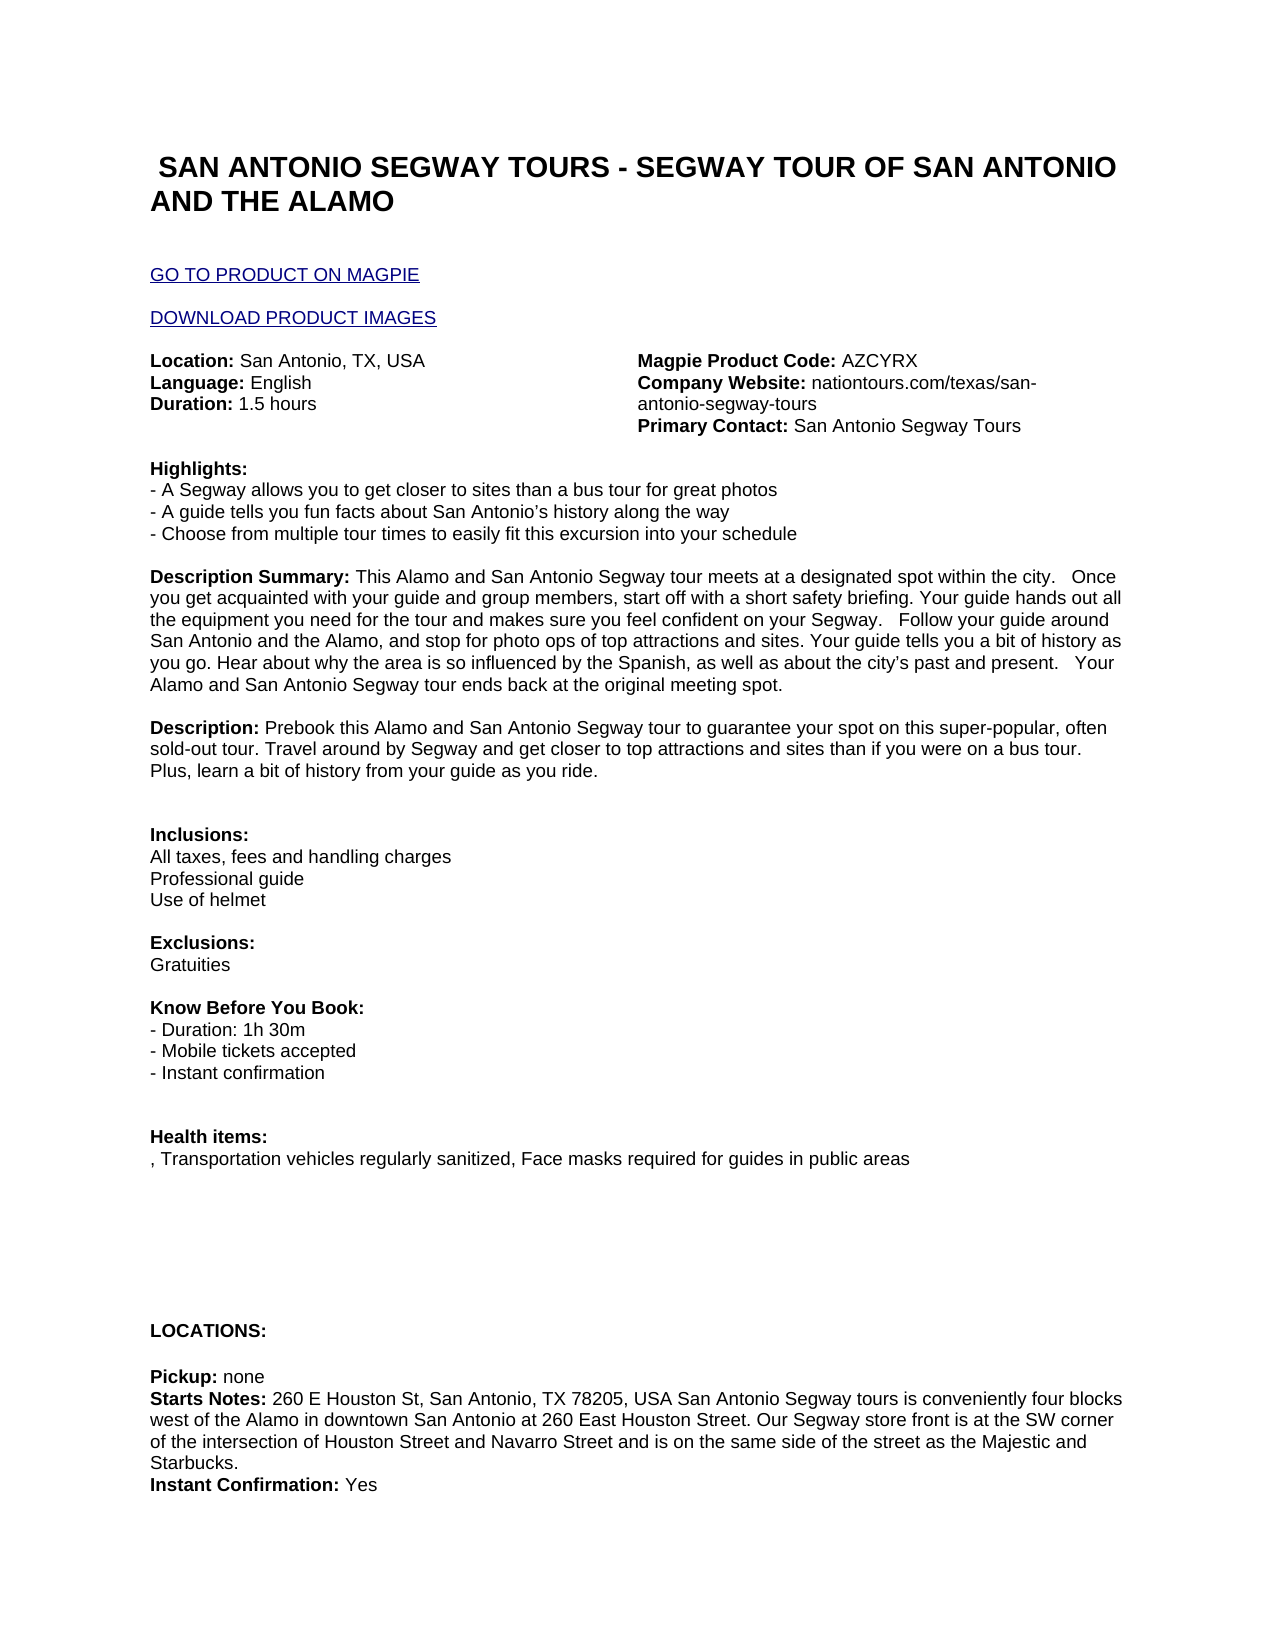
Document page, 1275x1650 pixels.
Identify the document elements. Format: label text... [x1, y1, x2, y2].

text Instant Confirmation: Yes [150, 1474, 1125, 1495]
subtitle San Antonio Segway Tours - Segway Tour of San Antonio and the Alamo [150, 150, 1125, 217]
text Description: Prebook this Alamo and San Antonio Segway tour to guarantee your spot on this super-popular, often sold-out tour. Travel around by Segway and get closer to top attractions and sites than if you were on a bus tour. Plus, learn a bit of history from your guide as you ride. [150, 716, 1125, 781]
text , Transportation vehicles regularly sanitized, Face masks required for guides in public areas [150, 1148, 1125, 1169]
text GO TO PRODUCT ON MAGPIE [150, 264, 1125, 285]
text All taxes, fees and handling charges [150, 846, 1125, 867]
text - Choose from multiple tour times to easily fit this excursion into your schedule [150, 522, 1125, 544]
text Gratuities [150, 954, 1125, 975]
text - Mobile tickets accepted [150, 1040, 1125, 1061]
text - A Segway allows you to get closer to sites than a bus tour for great photos [150, 479, 1125, 501]
text Pickup: none [150, 1366, 1125, 1387]
text - Duration: 1h 30m [150, 1018, 1125, 1040]
text Health items: [150, 1126, 1125, 1148]
text Inclusions: [150, 824, 1125, 846]
subtitle Locations: [150, 1319, 1125, 1341]
text - Instant confirmation [150, 1061, 1125, 1083]
text DOWNLOAD PRODUCT IMAGES [150, 307, 1125, 328]
table_header Magpie Product Code: AZCYRX Company Website: nationtours.com/texas/san-antonio-segway-tours Primary Contact: San Antonio Segway Tours [626, 350, 1114, 436]
text Description Summary: This Alamo and San Antonio Segway tour meets at a designated spot within the city. Once you get acquainted with your guide and group members, start off with a short safety briefing. Your guide hands out all the equipment you need for the tour and makes sure you feel confident on your Segway. Follow your guide around San Antonio and the Alamo, and stop for photo ops of top attractions and sites. Your guide tells you a bit of history as you go. Hear about why the area is so influenced by the Spanish, as well as about the city’s past and present. Your Alamo and San Antonio Segway tour ends back at the original meeting spot. [150, 566, 1125, 695]
table_header Location: San Antonio, TX, USA Language: English Duration: 1.5 hours [139, 350, 626, 436]
text Starts Notes: 260 E Houston St, San Antonio, TX 78205, USA San Antonio Segway tours is conveniently four blocks west of the Alamo in downtown San Antonio at 260 East Houston Street. Our Segway store front is at the SW corner of the intersection of Houston Street and Navarro Street and is on the same side of the street as the Majestic and Starbucks. [150, 1387, 1125, 1474]
text Professional guide [150, 867, 1125, 889]
text Exclusions: [150, 932, 1125, 954]
text - A guide tells you fun facts about San Antonio’s history along the way [150, 501, 1125, 522]
text Highlights: [150, 458, 1125, 479]
text Use of helmet [150, 889, 1125, 911]
text Know Before You Book: [150, 997, 1125, 1018]
